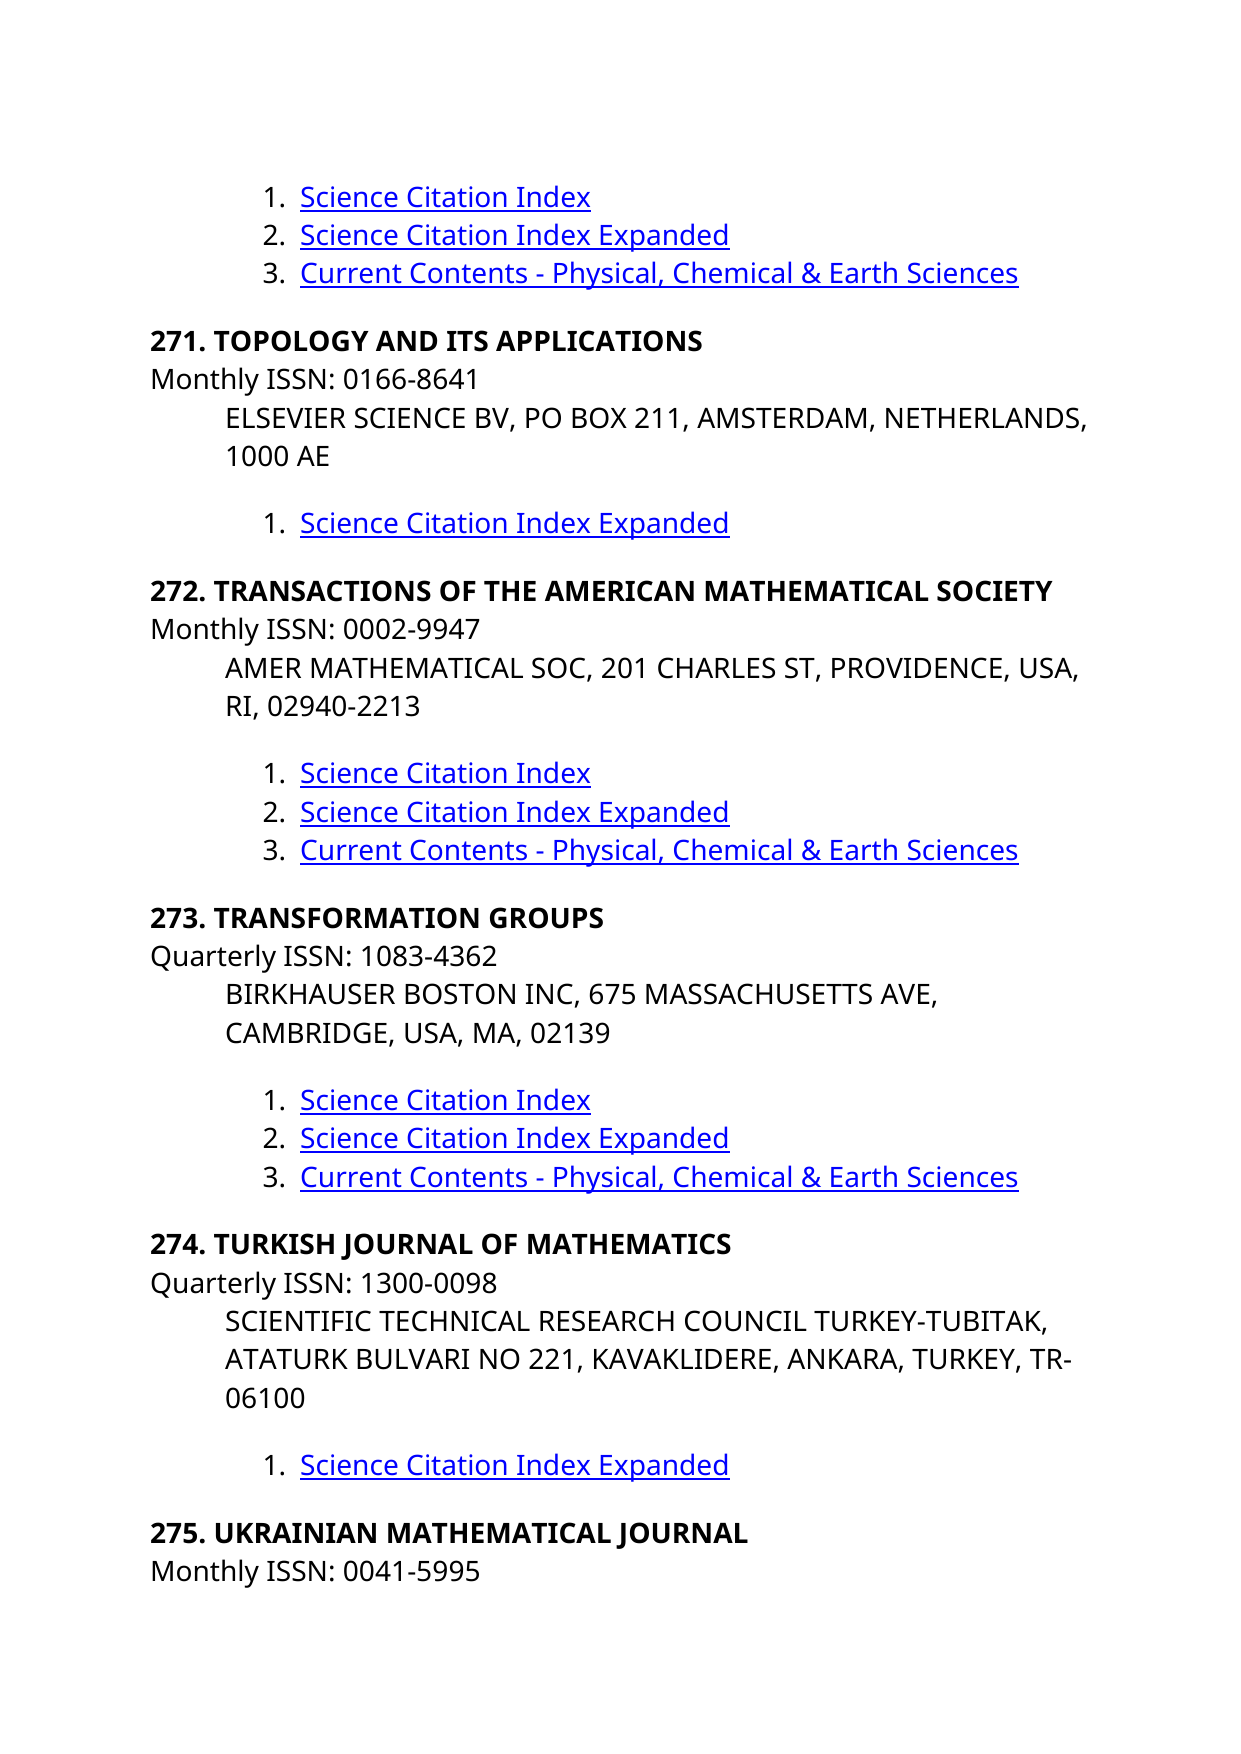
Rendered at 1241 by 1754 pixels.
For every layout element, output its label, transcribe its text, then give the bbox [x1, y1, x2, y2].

list Science Citation Index Expanded [262, 216, 1090, 254]
text Monthly ISSN: 0041-5995 [150, 1551, 1090, 1590]
list Science Citation Index [262, 754, 1090, 792]
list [262, 254, 1090, 292]
text BIRKHAUSER BOSTON INC, 675 MASSACHUSETTS AVE, CAMBRIDGE, USA, MA, 02139 [225, 975, 1090, 1051]
list Science Citation Index [262, 177, 1090, 216]
text 274. TURKISH JOURNAL OF MATHEMATICS [150, 1225, 1090, 1263]
text SCIENTIFIC TECHNICAL RESEARCH COUNCIL TURKEY-TUBITAK, ATATURK BULVARI NO 221, KAVAKLIDERE, ANKARA, TURKEY, TR-06100 [225, 1301, 1090, 1416]
text 272. TRANSACTIONS OF THE AMERICAN MATHEMATICAL SOCIETY [150, 571, 1090, 610]
list Science Citation Index Expanded [262, 504, 1090, 542]
text ELSEVIER SCIENCE BV, PO BOX 211, AMSTERDAM, NETHERLANDS, 1000 AE [225, 398, 1090, 475]
list Science Citation Index Expanded [262, 1119, 1090, 1157]
text Quarterly ISSN: 1083-4362 [150, 936, 1090, 975]
text 275. UKRAINIAN MATHEMATICAL JOURNAL [150, 1513, 1090, 1551]
text AMER MATHEMATICAL SOC, 201 CHARLES ST, PROVIDENCE, USA, RI, 02940-2213 [225, 648, 1090, 725]
text Quarterly ISSN: 1300-0098 [150, 1263, 1090, 1301]
list Science Citation Index [262, 1081, 1090, 1119]
list Current Contents - Physical, Chemical & Earth Sciences [262, 1157, 1090, 1196]
text Monthly ISSN: 0166-8641 [150, 360, 1090, 398]
text 271. TOPOLOGY AND ITS APPLICATIONS [150, 321, 1090, 360]
list Science Citation Index Expanded [262, 792, 1090, 831]
list Current Contents - Physical, Chemical & Earth Sciences [262, 831, 1090, 869]
text Monthly ISSN: 0002-9947 [150, 610, 1090, 648]
text 273. TRANSFORMATION GROUPS [150, 898, 1090, 936]
list Science Citation Index Expanded [262, 1446, 1090, 1484]
